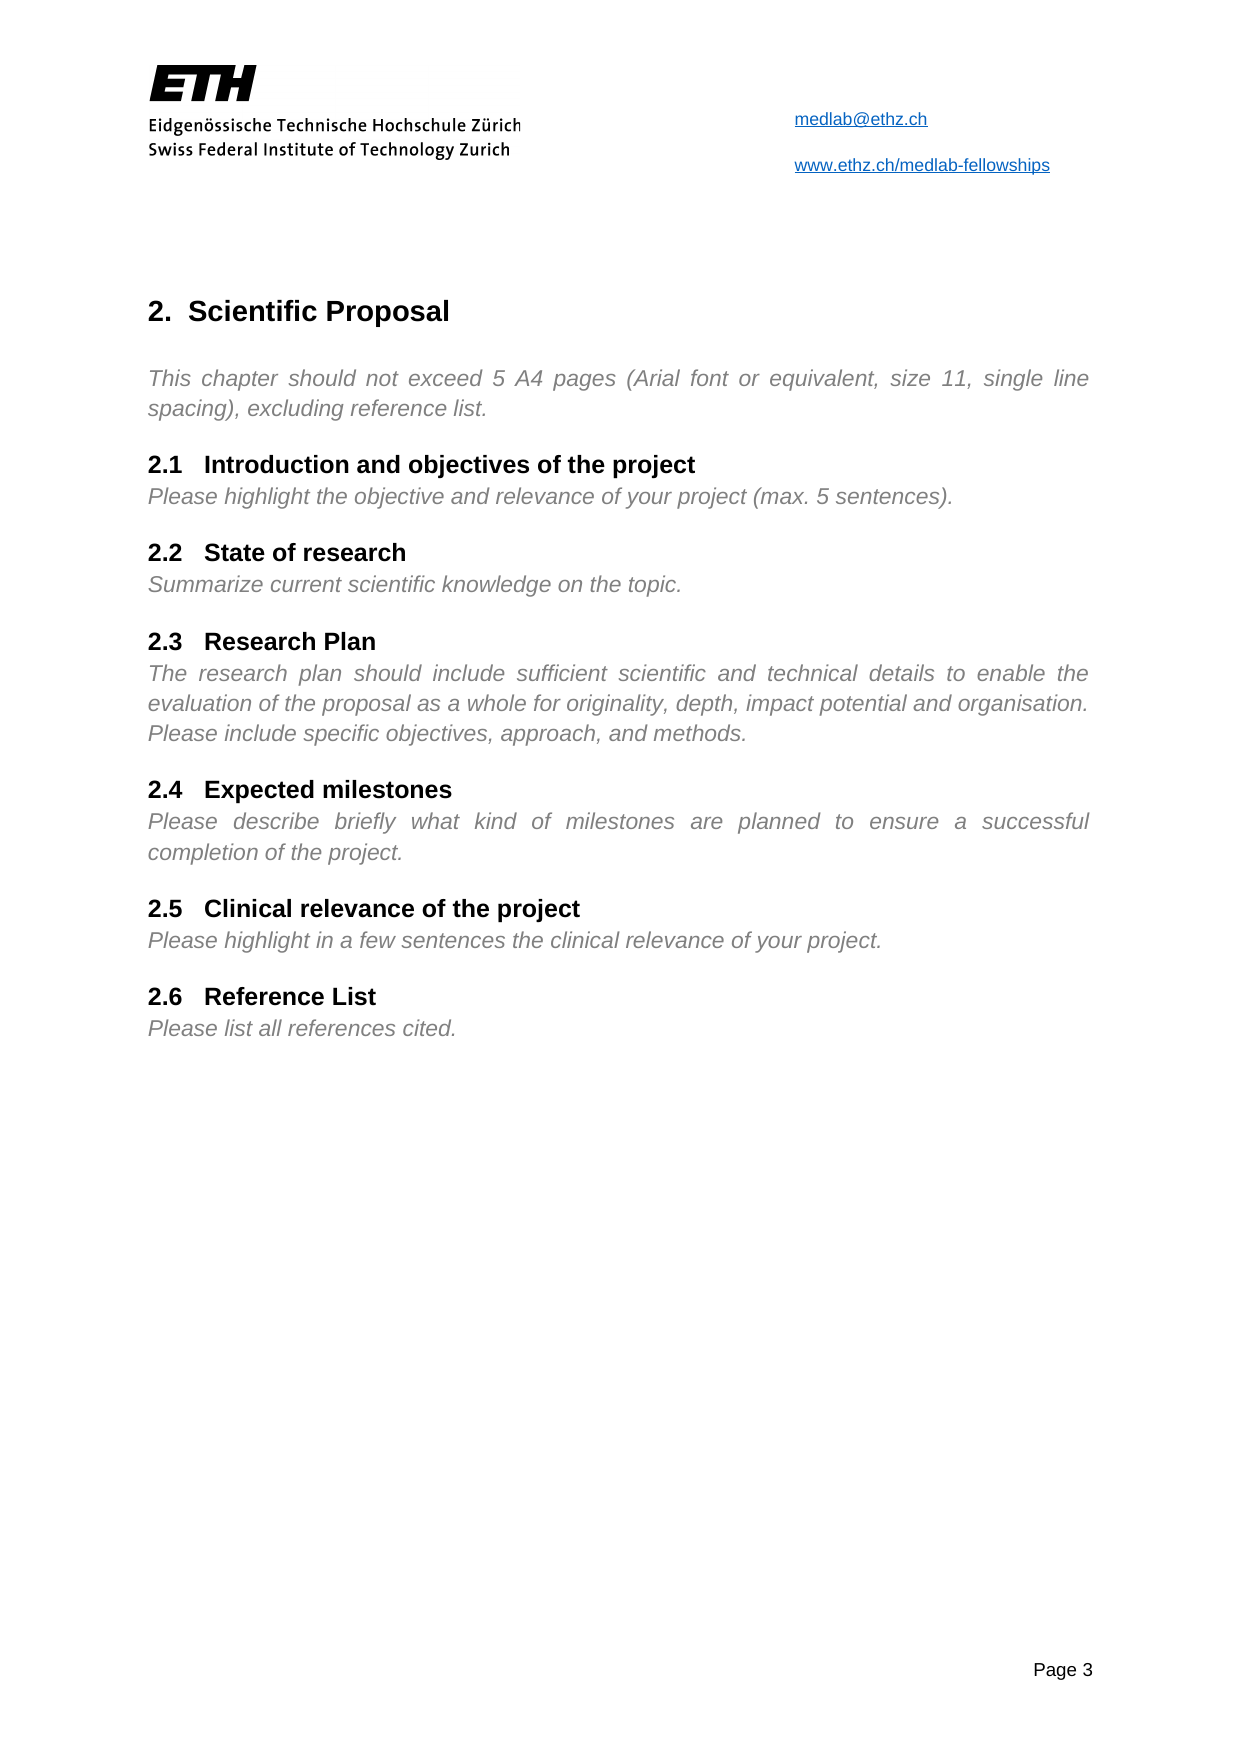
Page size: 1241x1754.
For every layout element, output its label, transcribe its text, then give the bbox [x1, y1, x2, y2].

subtitle Clinical relevance of the project [148, 894, 1092, 922]
subtitle Research Plan [148, 627, 1092, 655]
subtitle Introduction and objectives of the project [148, 450, 1092, 479]
text Please highlight the objective and relevance of your project (max. 5 sentences). [148, 483, 1092, 509]
subtitle Reference List [148, 982, 1092, 1011]
picture [149, 65, 521, 160]
text Please describe briefly what kind of milestones are planned to ensure a successful completion of the project. [148, 808, 1092, 865]
text Please highlight in a few sentences the clinical relevance of your project. [148, 927, 1092, 953]
text Please list all references cited. [148, 1015, 1092, 1041]
subtitle Expected milestones [148, 775, 1092, 804]
text The research plan should include sufficient scientific and technical details to enable the evaluation of the proposal as a whole for originality, depth, impact potential and organisation. Please include specific objectives, approach, and methods. [148, 660, 1092, 746]
subtitle Scientific Proposal [148, 242, 1092, 327]
text Summarize current scientific knowledge on the topic. [148, 571, 1092, 598]
subtitle State of research [148, 538, 1092, 567]
text This chapter should not exceed 5 A4 pages (Arial font or equivalent, size 11, single line spacing), excluding reference list. [148, 365, 1092, 421]
